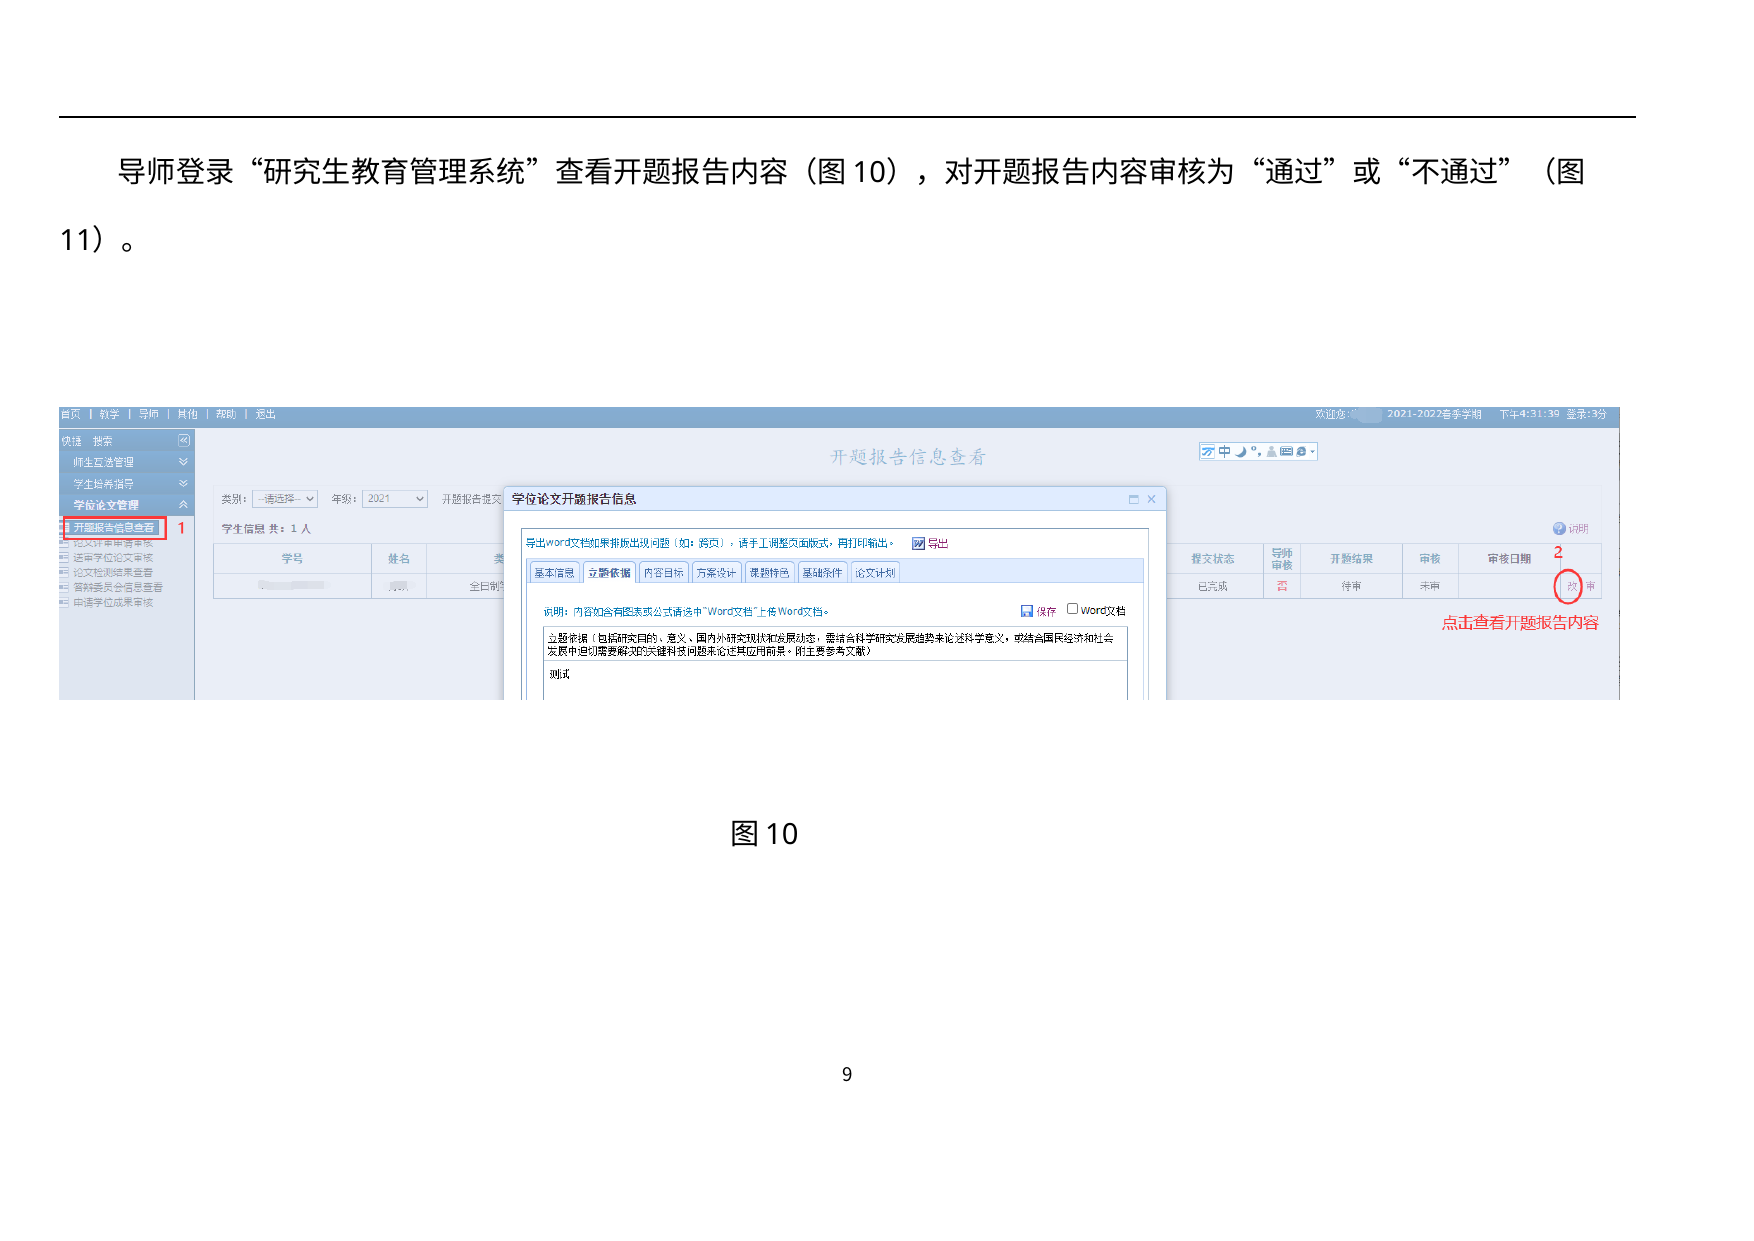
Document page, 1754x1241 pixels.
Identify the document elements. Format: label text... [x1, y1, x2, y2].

picture [59, 407, 1620, 700]
list 图10 [59, 798, 1636, 866]
list 导师登录“研究生教育管理系统”查看开题报告内容（图10），对开题报告内容审核为“通过”或“不通过”（图11）。 [59, 136, 1636, 272]
